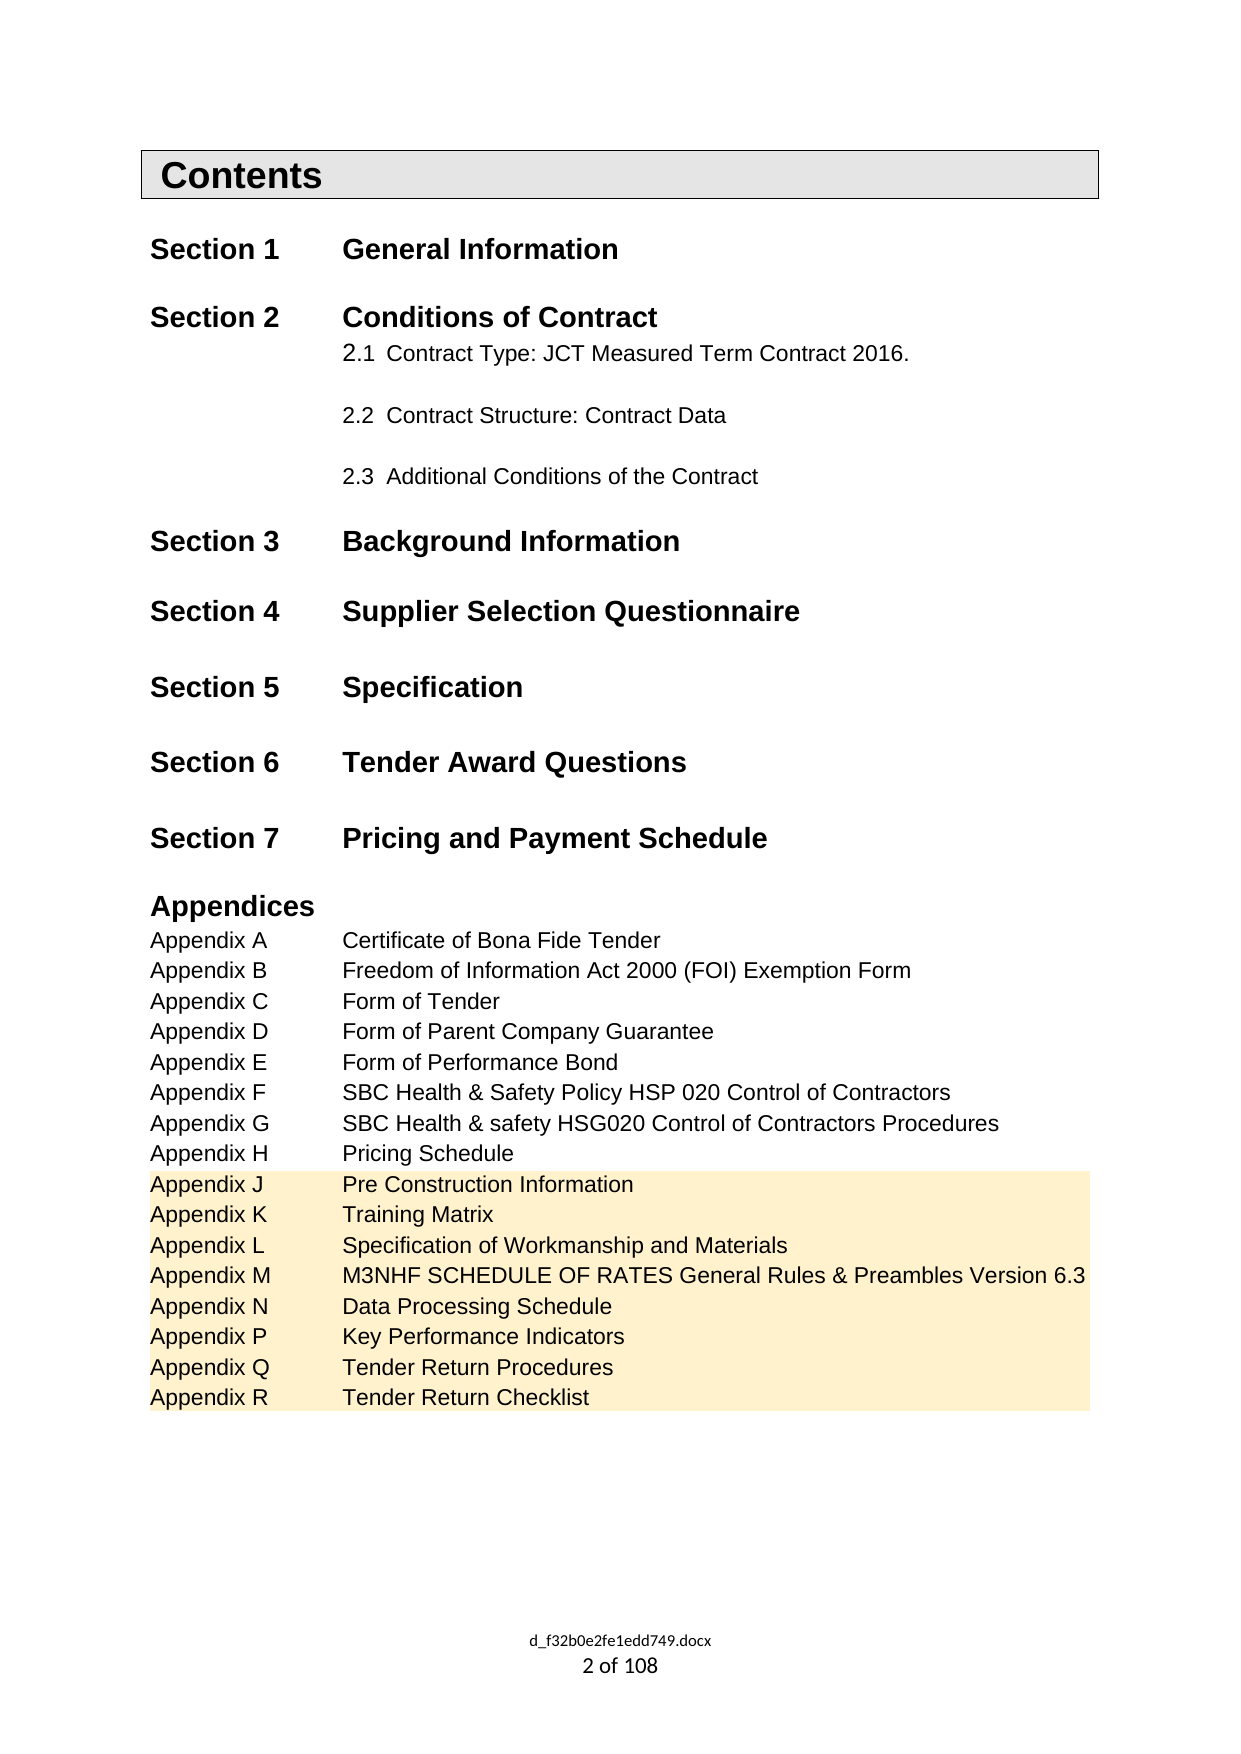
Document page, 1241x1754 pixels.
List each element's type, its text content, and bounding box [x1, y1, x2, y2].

text 2.2 Contract Structure: Contract Data [150, 402, 1090, 428]
text Appendix D Form of Parent Company Guarantee [150, 1018, 1090, 1044]
text Section 5 Specification [150, 670, 1090, 703]
text Appendix R Tender Return Checklist [150, 1384, 1090, 1411]
text Section 1 General Information [150, 232, 1090, 266]
text Appendix A Certificate of Bona Fide Tender [150, 927, 1090, 953]
text Appendices [150, 889, 1090, 922]
text Section 3 Background Information [150, 524, 1090, 557]
text Section 7 Pricing and Payment Schedule [150, 821, 1090, 854]
text Appendix P Key Performance Indicators [150, 1323, 1090, 1350]
text Appendix N Data Processing Schedule [150, 1293, 1090, 1319]
text Appendix C Form of Tender [150, 988, 1090, 1014]
text Appendix B Freedom of Information Act 2000 (FOI) Exemption Form [150, 957, 1090, 983]
text Appendix E Form of Performance Bond [150, 1049, 1090, 1075]
text Appendix K Training Matrix [150, 1201, 1090, 1228]
text Appendix H Pricing Schedule [150, 1140, 1090, 1167]
text Appendix M M3NHF SCHEDULE OF RATES General Rules & Preambles Version 6.3 [150, 1262, 1090, 1289]
title Contents [142, 151, 1098, 198]
text Appendix L Specification of Workmanship and Materials [150, 1232, 1090, 1258]
text Appendix F SBC Health & Safety Policy HSP 020 Control of Contractors [150, 1079, 1090, 1106]
text 2.3 Additional Conditions of the Contract [150, 463, 1090, 489]
text Section 6 Tender Award Questions [150, 745, 1090, 779]
text Appendix J Pre Construction Information [150, 1171, 1090, 1197]
text Section 4 Supplier Selection Questionnaire [150, 594, 1090, 628]
text Appendix G SBC Health & safety HSG020 Control of Contractors Procedures [150, 1110, 1090, 1136]
text Section 2 Conditions of Contract [150, 301, 1090, 334]
text 2.1 Contract Type: JCT Measured Term Contract 2016. [150, 338, 1090, 367]
text Appendix Q Tender Return Procedures [150, 1354, 1090, 1380]
